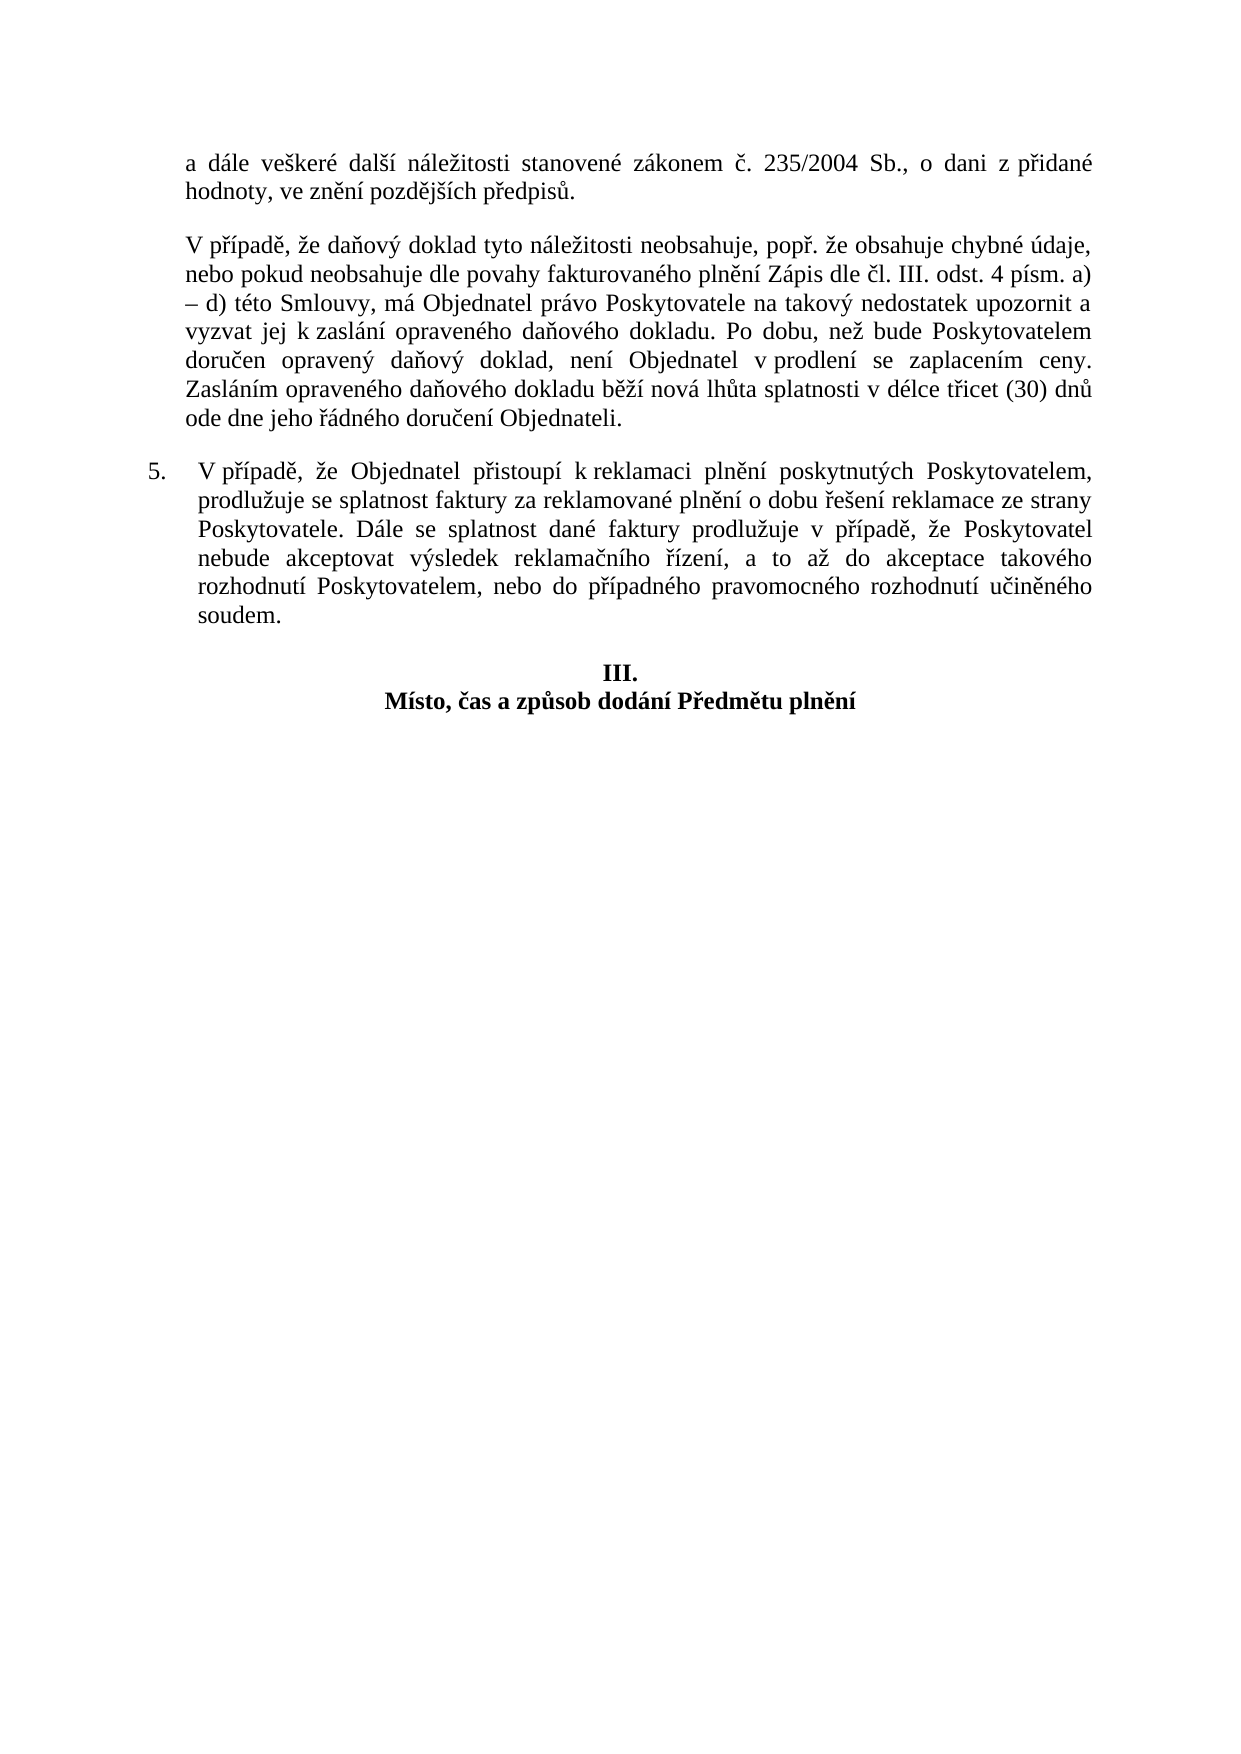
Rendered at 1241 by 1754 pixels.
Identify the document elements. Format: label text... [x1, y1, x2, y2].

list V případě, že Objednatel přistoupí k reklamaci plnění poskytnutých Poskytovatelem, prodlužuje se splatnost faktury za reklamované plnění o dobu řešení reklamace ze strany Poskytovatele. Dále se splatnost dané faktury prodlužuje v případě, že Poskytovatel nebude akceptovat výsledek reklamačního řízení, a to až do akceptace takového rozhodnutí Poskytovatelem, nebo do případného pravomocného rozhodnutí učiněného soudem. [148, 456, 1093, 629]
list V případě, že daňový doklad tyto náležitosti neobsahuje, popř. že obsahuje chybné údaje, nebo pokud neobsahuje dle povahy fakturovaného plnění Zápis dle čl. III. odst. 4 písm. a) – d) této Smlouvy, má Objednatel právo Poskytovatele na takový nedostatek upozornit a vyzvat jej k zaslání opraveného daňového dokladu. Po dobu, než bude Poskytovatelem doručen opravený daňový doklad, není Objednatel v prodlení se zaplacením ceny. Zasláním opraveného daňového dokladu běží nová lhůta splatnosti v délce třicet (30) dnů ode dne jeho řádného doručení Objednateli. [185, 230, 1093, 431]
text Místo, čas a způsob dodání Předmětu plnění [148, 686, 1093, 715]
list a dále veškeré další náležitosti stanovené zákonem č. 235/2004 Sb., o dani z přidané hodnoty, ve znění pozdějších předpisů. [185, 148, 1093, 205]
text III. [148, 658, 1093, 686]
